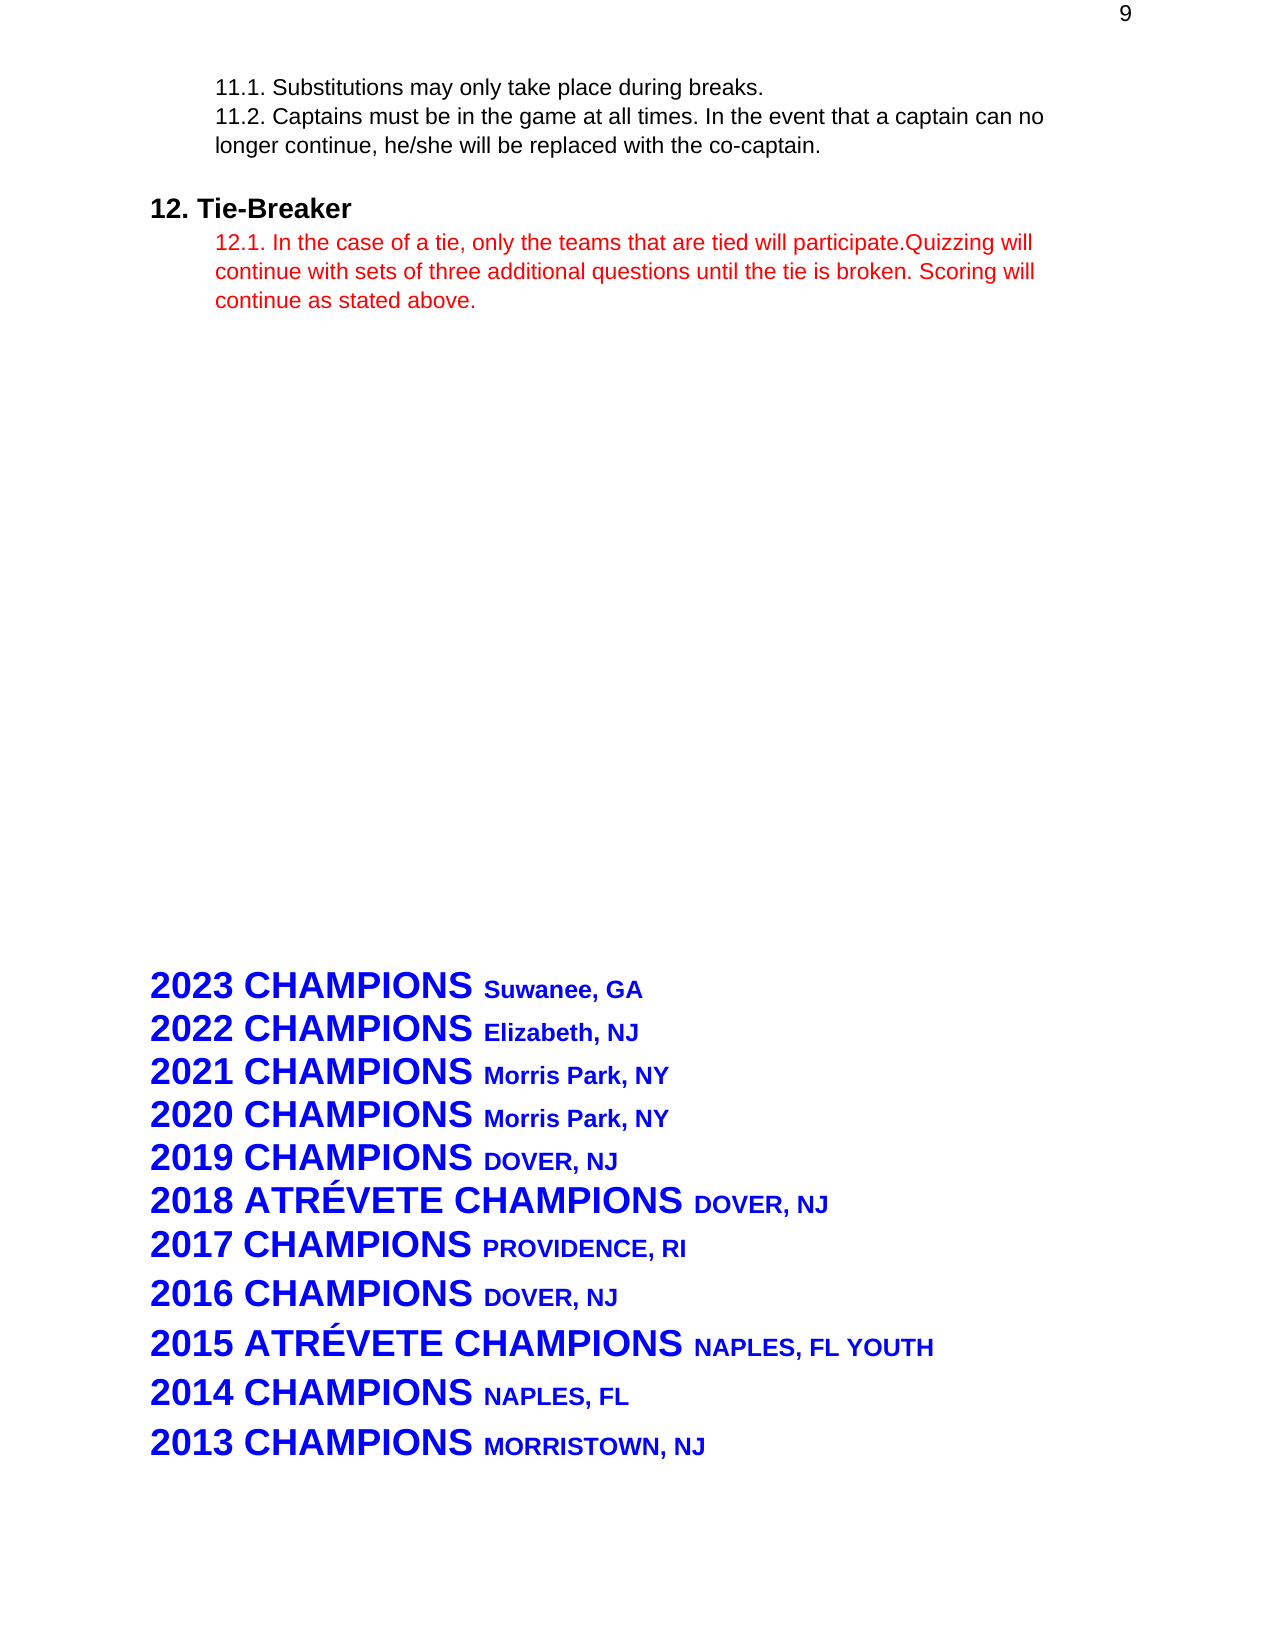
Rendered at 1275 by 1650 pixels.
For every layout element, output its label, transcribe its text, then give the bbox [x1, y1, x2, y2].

text 2017 CHAMPIONS PROVIDENCE, RI [150, 1222, 1132, 1265]
text 2016 CHAMPIONS DOVER, NJ [150, 1271, 1132, 1314]
text 2022 CHAMPIONS Elizabeth, NJ [150, 1006, 1132, 1049]
text 2018 ATRÉVETE CHAMPIONS DOVER, NJ [150, 1179, 1132, 1222]
text 2021 CHAMPIONS Morris Park, NY [150, 1049, 1132, 1092]
text 2015 ATRÉVETE CHAMPIONS NAPLES, FL YOUTH [150, 1321, 1132, 1364]
text 2019 CHAMPIONS DOVER, NJ [150, 1136, 1132, 1179]
text 12.1. In the case of a tie, only the teams that are tied will participate.Quizzing will continue with sets of three additional questions until the tie is broken. Scoring will continue as stated above. [215, 229, 1109, 313]
text 11.1. Substitutions may only take place during breaks. [215, 73, 1132, 100]
text 2014 CHAMPIONS NAPLES, FL [150, 1371, 1132, 1414]
text 12. Tie-Breaker [150, 192, 1132, 224]
text 2013 CHAMPIONS MORRISTOWN, NJ [150, 1420, 1132, 1463]
text 11.2. Captains must be in the game at all times. In the event that a captain can no longer continue, he/she will be replaced with the co-captain. [215, 103, 1079, 158]
text 2020 CHAMPIONS Morris Park, NY [150, 1092, 1132, 1136]
text 2023 CHAMPIONS Suwanee, GA [150, 963, 1132, 1006]
